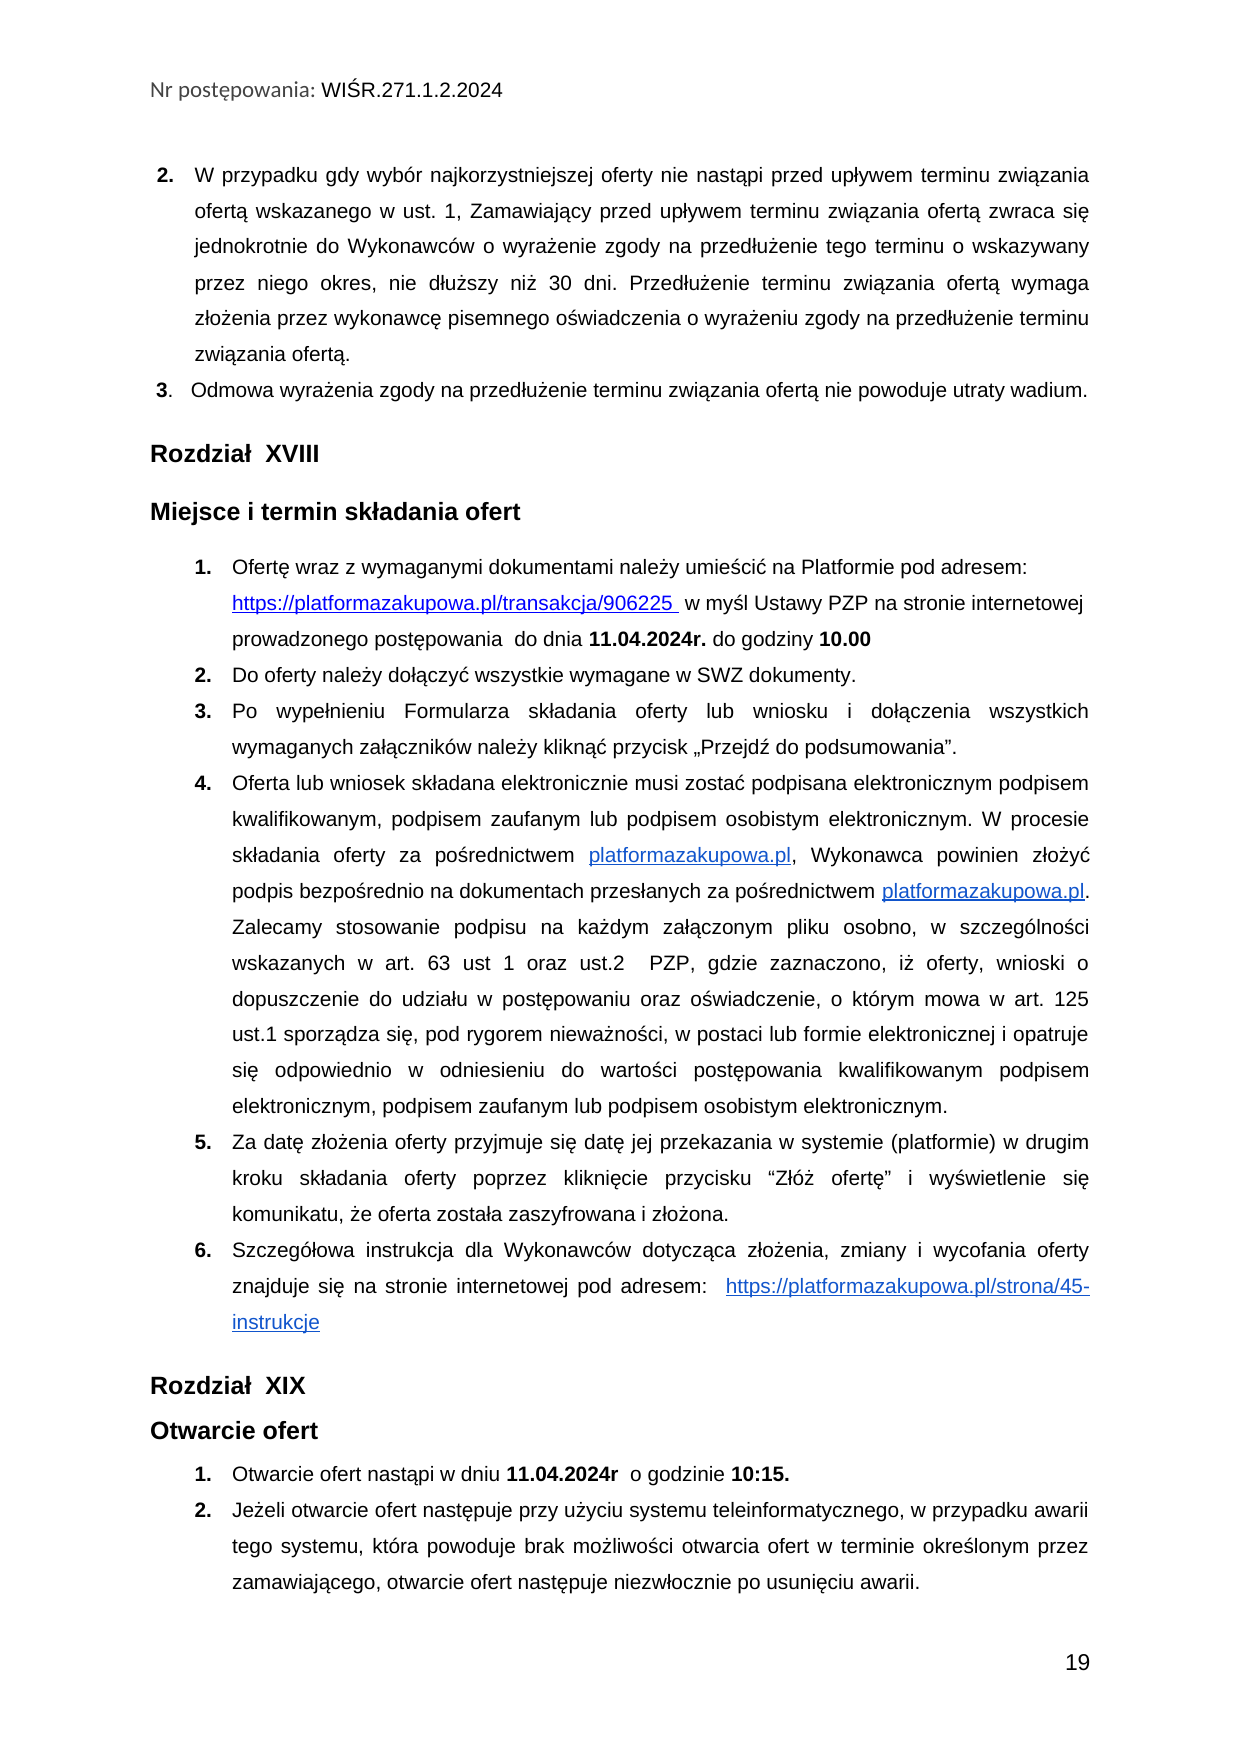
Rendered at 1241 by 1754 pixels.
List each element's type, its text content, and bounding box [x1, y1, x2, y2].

subtitle Miejsce i termin składania ofert [150, 497, 1090, 526]
subtitle Otwarcie ofert [150, 1416, 1090, 1445]
list W przypadku gdy wybór najkorzystniejszej oferty nie nastąpi przed upływem terminu związania ofertą wskazanego w ust. 1, Zamawiający przed upływem terminu związania ofertą zwraca się jednokrotnie do Wykonawców o wyrażenie zgody na przedłużenie tego terminu o wskazywany przez niego okres, nie dłuższy niż 30 dni. Przedłużenie terminu związania ofertą wymaga złożenia przez wykonawcę pisemnego oświadczenia o wyrażeniu zgody na przedłużenie terminu związania ofertą. [157, 162, 1090, 366]
list Oferta lub wniosek składana elektronicznie musi zostać podpisana elektronicznym podpisem kwalifikowanym, podpisem zaufanym lub podpisem osobistym elektronicznym. W procesie składania oferty za pośrednictwem platformazakupowa.pl, Wykonawca powinien złożyć podpis bezpośrednio na dokumentach przesłanych za pośrednictwem platformazakupowa.pl. Zalecamy stosowanie podpisu na każdym załączonym pliku osobno, w szczególności wskazanych w art. 63 ust 1 oraz ust.2 PZP, gdzie zaznaczono, iż oferty, wnioski o dopuszczenie do udziału w postępowaniu oraz oświadczenie, o którym mowa w art. 125 ust.1 sporządza się, pod rygorem nieważności, w postaci lub formie elektronicznej i opatruje się odpowiednio w odniesieniu do wartości postępowania kwalifikowanym podpisem elektronicznym, podpisem zaufanym lub podpisem osobistym elektronicznym. [194, 771, 1090, 1118]
list Do oferty należy dołączyć wszystkie wymagane w SWZ dokumenty. [194, 663, 1090, 687]
list Szczegółowa instrukcja dla Wykonawców dotycząca złożenia, zmiany i wycofania oferty znajduje się na stronie internetowej pod adresem: https://platformazakupowa.pl/strona/45-instrukcje [194, 1238, 1090, 1334]
list Otwarcie ofert nastąpi w dniu 11.04.2024r o godzinie 10:15. [194, 1462, 1090, 1486]
subtitle Rozdział XVIII [150, 439, 1090, 468]
list Jeżeli otwarcie ofert następuje przy użyciu systemu teleinformatycznego, w przypadku awarii tego systemu, która powoduje brak możliwości otwarcia ofert w terminie określonym przez zamawiającego, otwarcie ofert następuje niezwłocznie po usunięciu awarii. [194, 1498, 1090, 1593]
list Za datę złożenia oferty przyjmuje się datę jej przekazania w systemie (platformie) w drugim kroku składania oferty poprzez kliknięcie przycisku “Złóż ofertę” i wyświetlenie się komunikatu, że oferta została zaszyfrowana i złożona. [194, 1130, 1090, 1226]
list Po wypełnieniu Formularza składania oferty lub wniosku i dołączenia wszystkich wymaganych załączników należy kliknąć przycisk „Przejdź do podsumowania”. [194, 699, 1090, 759]
subtitle Rozdział XIX [150, 1371, 1090, 1399]
text 3. Odmowa wyrażenia zgody na przedłużenie terminu związania ofertą nie powoduje utraty wadium. [150, 378, 1090, 402]
list Ofertę wraz z wymaganymi dokumentami należy umieścić na Platformie pod adresem: https://platformazakupowa.pl/transakcja/906225 w myśl Ustawy PZP na stronie internetowej prowadzonego postępowania do dnia 11.04.2024r. do godziny 10.00 [194, 555, 1090, 651]
